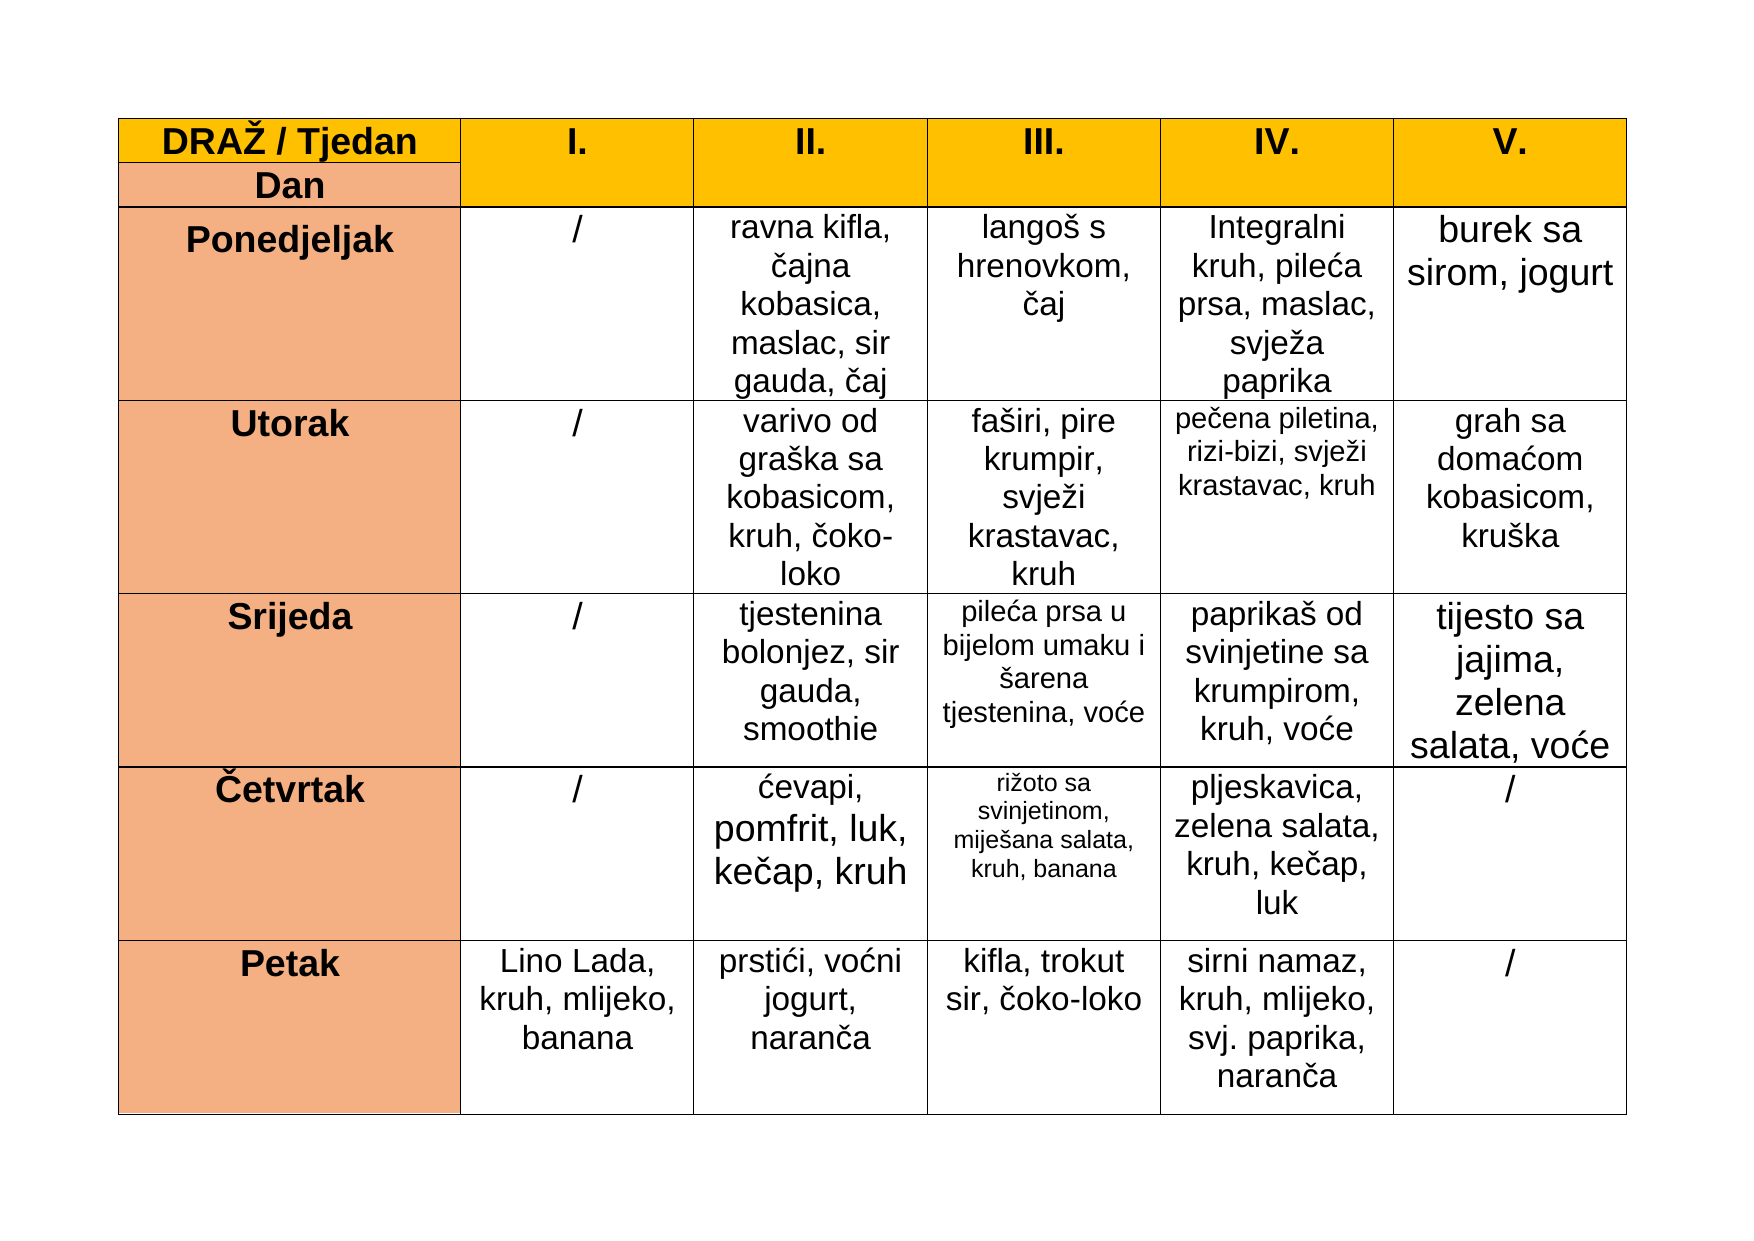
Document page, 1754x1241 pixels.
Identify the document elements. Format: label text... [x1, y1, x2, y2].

table_cell rižoto sa svinjetinom, miješana salata, kruh, banana [928, 768, 1160, 940]
table_header III. [928, 119, 1160, 206]
table_cell prstići, voćni jogurt, naranča [694, 941, 927, 1113]
table_cell kifla, trokut sir, čoko-loko [928, 941, 1160, 1113]
table_cell ćevapi, pomfrit, luk, kečap, kruh [694, 768, 927, 940]
table_cell pileća prsa u bijelom umaku i šarena tjestenina, voće [928, 594, 1160, 766]
table_cell paprikaš od svinjetine sa krumpirom, kruh, voće [1161, 594, 1393, 766]
table_cell pečena piletina, rizi-bizi, svježi krastavac, kruh [1161, 401, 1393, 593]
table_cell faširi, pire krumpir, svježi krastavac, kruh [928, 401, 1160, 593]
table_cell varivo od graška sa kobasicom, kruh, čoko-loko [694, 401, 927, 593]
table_cell / [461, 401, 693, 593]
table_cell Utorak [119, 401, 460, 593]
table_cell pljeskavica, zelena salata, kruh, kečap, luk [1161, 768, 1393, 940]
table_cell / [461, 768, 693, 940]
table_cell Petak [119, 941, 460, 1113]
table_header DRAŽ / Tjedan [119, 119, 460, 162]
table_cell / [1394, 768, 1626, 940]
table_cell Lino Lada, kruh, mlijeko, banana [461, 941, 693, 1113]
table_cell sirni namaz, kruh, mlijeko, svj. paprika, naranča [1161, 941, 1393, 1113]
table_cell Srijeda [119, 594, 460, 766]
table_cell Integralni kruh, pileća prsa, maslac, svježa paprika [1161, 208, 1393, 400]
table_cell / [461, 594, 693, 766]
table_cell grah sa domaćom kobasicom, kruška [1394, 401, 1626, 593]
table_cell / [461, 208, 693, 400]
table_cell / [1394, 941, 1626, 1113]
table_cell Ponedjeljak [119, 208, 460, 400]
table_cell langoš s hrenovkom, čaj [928, 208, 1160, 400]
table_header I. [461, 119, 693, 206]
table_header II. [694, 119, 927, 206]
table_cell ravna kifla, čajna kobasica, maslac, sir gauda, čaj [694, 208, 927, 400]
table_cell Četvrtak [119, 768, 460, 940]
table_header IV. [1161, 119, 1393, 206]
table_cell tijesto sa jajima, zelena salata, voće [1394, 594, 1626, 766]
table_cell tjestenina bolonjez, sir gauda, smoothie [694, 594, 927, 766]
table_cell burek sa sirom, jogurt [1394, 208, 1626, 400]
table_header V. [1394, 119, 1626, 206]
table_cell Dan [119, 163, 460, 206]
